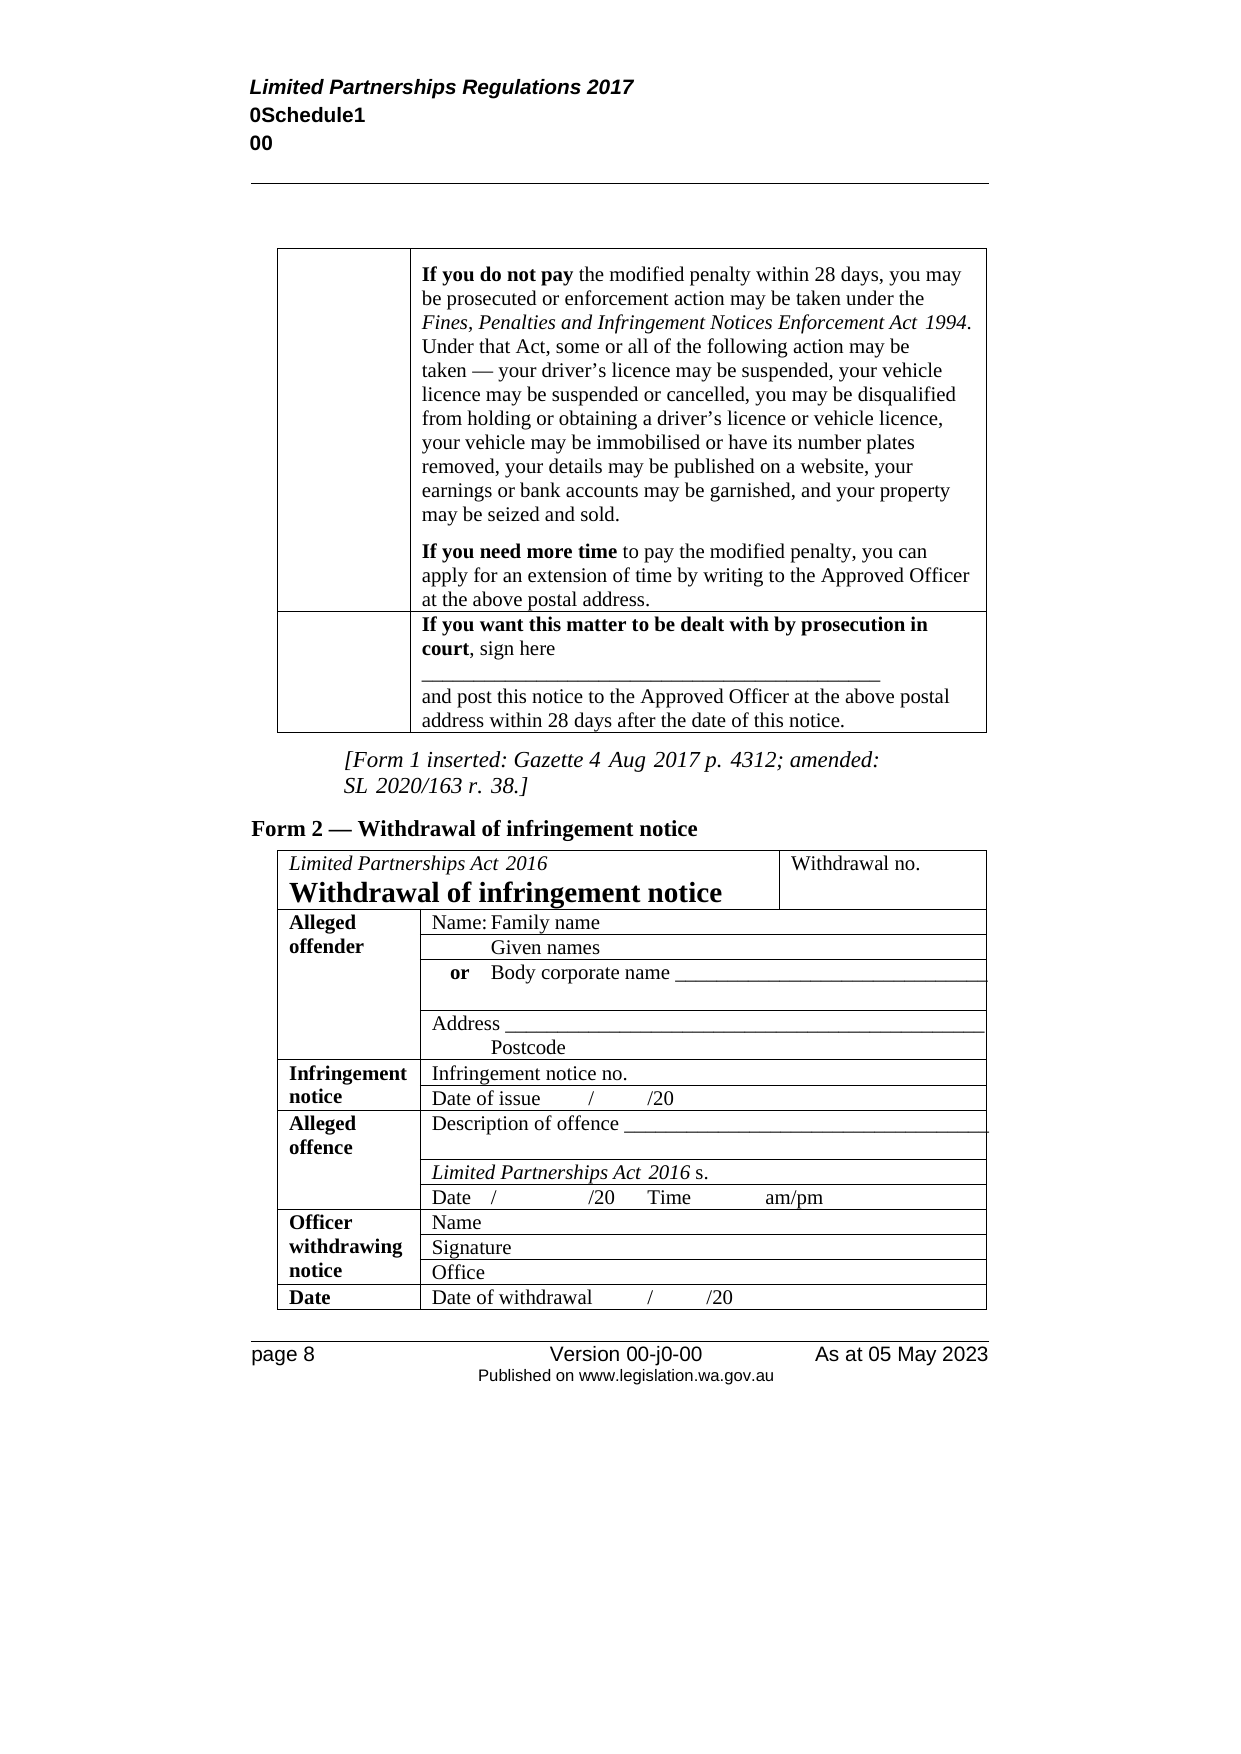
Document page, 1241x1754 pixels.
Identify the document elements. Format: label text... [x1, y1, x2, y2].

table_cell Date of issue / /20 [421, 1086, 986, 1109]
table_cell Alleged offender [278, 910, 420, 1059]
table_cell [278, 612, 410, 732]
table_cell Date [278, 1285, 420, 1309]
table_cell Infringement notice [278, 1060, 420, 1109]
table_cell Description of offence ___________________________________ [421, 1111, 986, 1159]
table_cell Alleged offence [278, 1111, 420, 1209]
table_cell Signature [421, 1235, 986, 1259]
table_cell Given names [421, 935, 986, 959]
table_cell or Body corporate name ______________________________ [421, 960, 986, 1010]
table_cell Officer withdrawing notice [278, 1210, 420, 1284]
table_cell If you want this matter to be dealt with by prosecution in court, sign here ____________________________________________ and post this notice to the Approved Officer at the above postal address within 28 days after the date of this notice. [411, 612, 986, 732]
table_cell [278, 249, 410, 611]
table_cell If you do not pay the modified penalty within 28 days, you may be prosecuted or enforcement action may be taken under the Fines, Penalties and Infringement Notices Enforcement Act 1994. Under that Act, some or all of the following action may be taken — your driver’s licence may be suspended, your vehicle licence may be suspended or cancelled, you may be disqualified from holding or obtaining a driver’s licence or vehicle licence, your vehicle may be immobilised or have its number plates removed, your details may be published on a website, your earnings or bank accounts may be garnished, and your property may be seized and sold. If you need more time to pay the modified penalty, you can apply for an extension of time by writing to the Approved Officer at the above postal address. [411, 249, 986, 611]
text Form 2 — Withdrawal of infringement notice [251, 815, 989, 842]
table_cell Office [421, 1260, 986, 1284]
table_header Limited Partnerships Act 2016 Withdrawal of infringement notice [278, 851, 779, 908]
table_cell Name: Family name [421, 910, 986, 934]
table_cell Infringement notice no. [421, 1060, 986, 1084]
text [Form 1 inserted: Gazette 4 Aug 2017 p. 4312; amended: SL 2020/163 r. 38.] [251, 746, 989, 798]
table_cell Address ______________________________________________ Postcode [421, 1011, 986, 1059]
table_cell Date / /20 Time am/pm [421, 1185, 986, 1209]
table_header Withdrawal no. [780, 851, 986, 908]
table_cell Name [421, 1210, 986, 1234]
table_cell Date of withdrawal / /20 [421, 1285, 986, 1309]
table_cell Limited Partnerships Act 2016 s. [421, 1160, 986, 1184]
